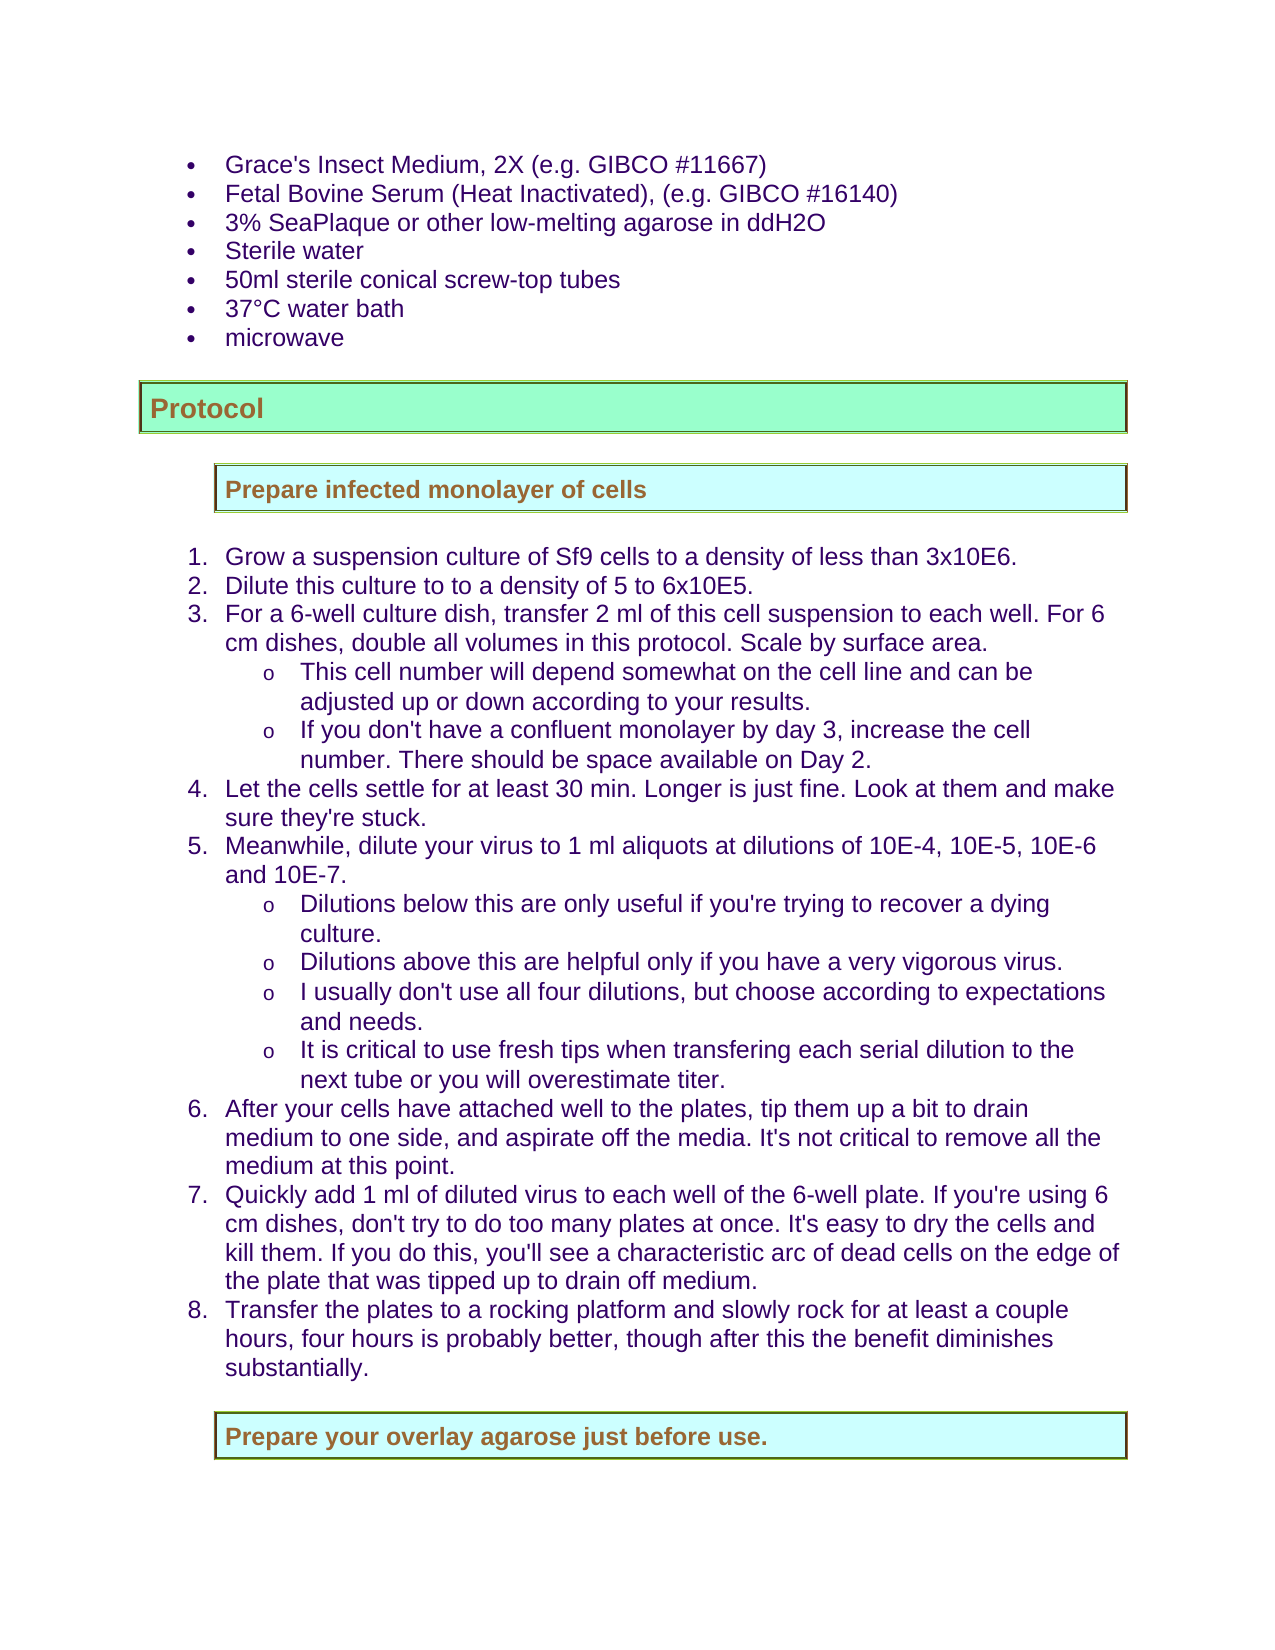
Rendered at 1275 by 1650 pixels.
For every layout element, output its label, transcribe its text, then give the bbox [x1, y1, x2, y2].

list 37°C water bath [187, 294, 1125, 322]
list Transfer the plates to a rocking platform and slowly rock for at least a couple hours, four hours is probably better, though after this the benefit diminishes substantially. [187, 1295, 1125, 1381]
text Protocol [142, 384, 1125, 431]
list After your cells have attached well to the plates, tip them up a bit to drain medium to one side, and aspirate off the media. It's not critical to remove all the medium at this point. [187, 1094, 1125, 1180]
list Grace's Insect Medium, 2X (e.g. GIBCO #11667) [187, 150, 1125, 179]
list Dilutions below this are only useful if you're trying to recover a dying culture. [262, 889, 1125, 947]
list microwave [187, 322, 1125, 351]
list I usually don't use all four dilutions, but choose according to expectations and needs. [262, 977, 1125, 1035]
list This cell number will depend somewhat on the cell line and can be adjusted up or down according to your results. [262, 657, 1125, 715]
list If you don't have a confluent monolayer by day 3, increase the cell number. There should be space available on Day 2. [262, 715, 1125, 774]
text Prepare your overlay agarose just before use. [217, 1414, 1125, 1457]
text Prepare infected monolayer of cells [217, 466, 1125, 510]
list Sterile water [187, 236, 1125, 265]
list Meanwhile, dilute your virus to 1 ml aliquots at dilutions of 10E-4, 10E-5, 10E-6 and 10E-7. [187, 831, 1125, 889]
list Dilutions above this are helpful only if you have a very vigorous virus. [262, 947, 1125, 977]
list 50ml sterile conical screw-top tubes [187, 265, 1125, 294]
list For a 6-well culture dish, transfer 2 ml of this cell suspension to each well. For 6 cm dishes, double all volumes in this protocol. Scale by surface area. [187, 599, 1125, 657]
list Grow a suspension culture of Sf9 cells to a density of less than 3x10E6. [187, 542, 1125, 571]
list Quickly add 1 ml of diluted virus to each well of the 6-well plate. If you're using 6 cm dishes, don't try to do too many plates at once. It's easy to dry the cells and kill them. If you do this, you'll see a characteristic arc of dead cells on the edge of the plate that was tipped up to drain off medium. [187, 1180, 1125, 1295]
list It is critical to use fresh tips when transfering each serial dilution to the next tube or you will overestimate titer. [262, 1035, 1125, 1094]
list Dilute this culture to to a density of 5 to 6x10E5. [187, 571, 1125, 599]
list 3% SeaPlaque or other low-melting agarose in ddH2O [187, 207, 1125, 236]
list Let the cells settle for at least 30 min. Longer is just fine. Look at them and make sure they're stuck. [187, 774, 1125, 831]
list Fetal Bovine Serum (Heat Inactivated), (e.g. GIBCO #16140) [187, 179, 1125, 207]
